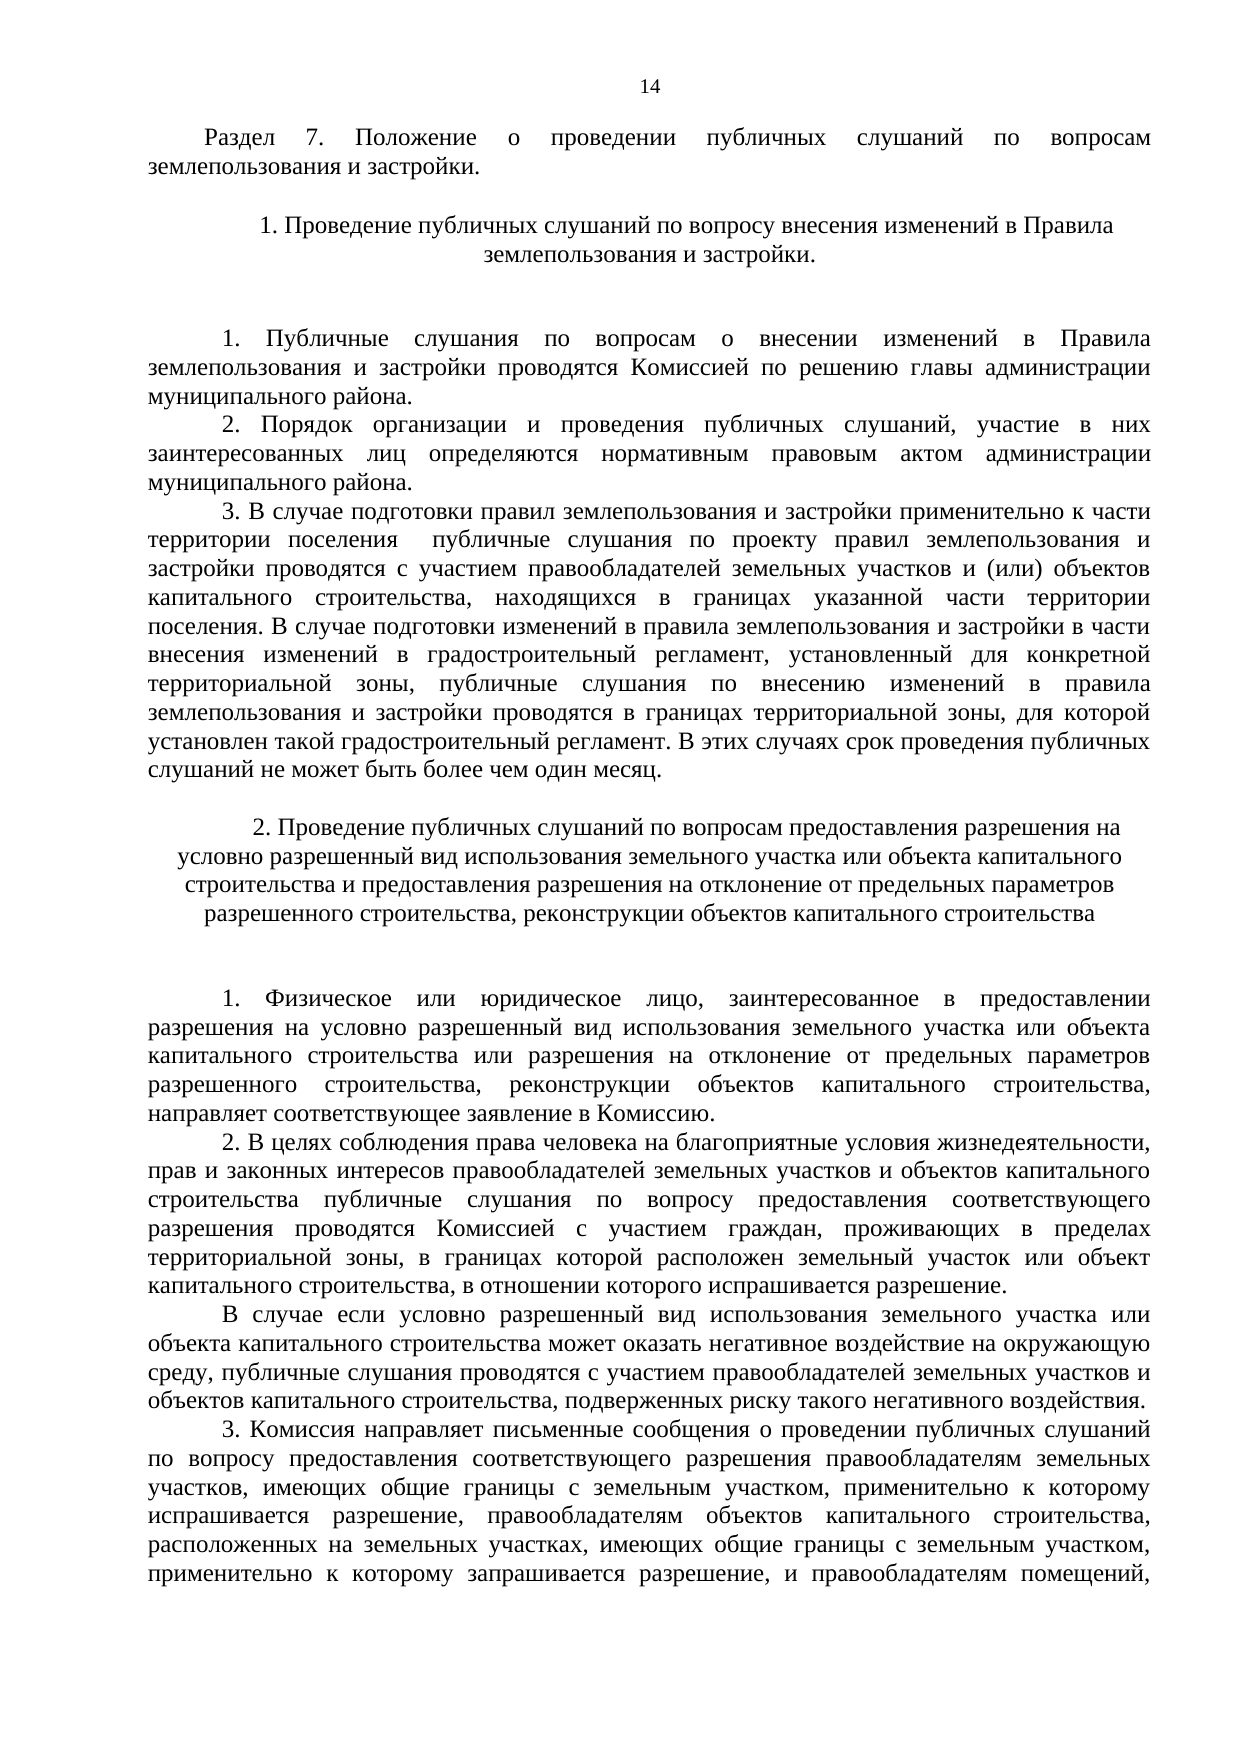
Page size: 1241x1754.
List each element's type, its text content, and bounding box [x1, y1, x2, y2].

subtitle 2. Проведение публичных слушаний по вопросам предоставления разрешения на условно разрешенный вид использования земельного участка или объекта капитального строительства и предоставления разрешения на отклонение от предельных параметров разрешенного строительства, реконструкции объектов капитального строительства [148, 812, 1152, 927]
subtitle 1. Проведение публичных слушаний по вопросу внесения изменений в Правила землепользования и застройки. [148, 210, 1152, 267]
text 3. В случае подготовки правил землепользования и застройки применительно к части территории поселения публичные слушания по проекту правил землепользования и застройки проводятся с участием правообладателей земельных участков и (или) объектов капитального строительства, находящихся в границах указанной части территории поселения. В случае подготовки изменений в правила землепользования и застройки в части внесения изменений в градостроительный регламент, установленный для конкретной территориальной зоны, публичные слушания по внесению изменений в правила землепользования и застройки проводятся в границах территориальной зоны, для которой установлен такой градостроительный регламент. В этих случаях срок проведения публичных слушаний не может быть более чем один месяц. [148, 496, 1152, 783]
text В случае если условно разрешенный вид использования земельного участка или объекта капитального строительства может оказать негативное воздействие на окружающую среду, публичные слушания проводятся с участием правообладателей земельных участков и объектов капитального строительства, подверженных риску такого негативного воздействия. [148, 1299, 1152, 1414]
text 2. В целях соблюдения права человека на благоприятные условия жизнедеятельности, прав и законных интересов правообладателей земельных участков и объектов капитального строительства публичные слушания по вопросу предоставления соответствующего разрешения проводятся Комиссией с участием граждан, проживающих в пределах территориальной зоны, в границах которой расположен земельный участок или объект капитального строительства, в отношении которого испрашивается разрешение. [148, 1127, 1152, 1299]
text 1. Физическое или юридическое лицо, заинтересованное в предоставлении разрешения на условно разрешенный вид использования земельного участка или объекта капитального строительства или разрешения на отклонение от предельных параметров разрешенного строительства, реконструкции объектов капитального строительства, направляет соответствующее заявление в Комиссию. [148, 983, 1152, 1127]
text 2. Порядок организации и проведения публичных слушаний, участие в них заинтересованных лиц определяются нормативным правовым актом администрации муниципального района. [148, 409, 1152, 496]
text 1. Публичные слушания по вопросам о внесении изменений в Правила землепользования и застройки проводятся Комиссией по решению главы администрации муниципального района. [148, 323, 1152, 409]
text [148, 1414, 1152, 1587]
text Раздел 7. Положение о проведении публичных слушаний по вопросам землепользования и застройки. [148, 122, 1152, 179]
